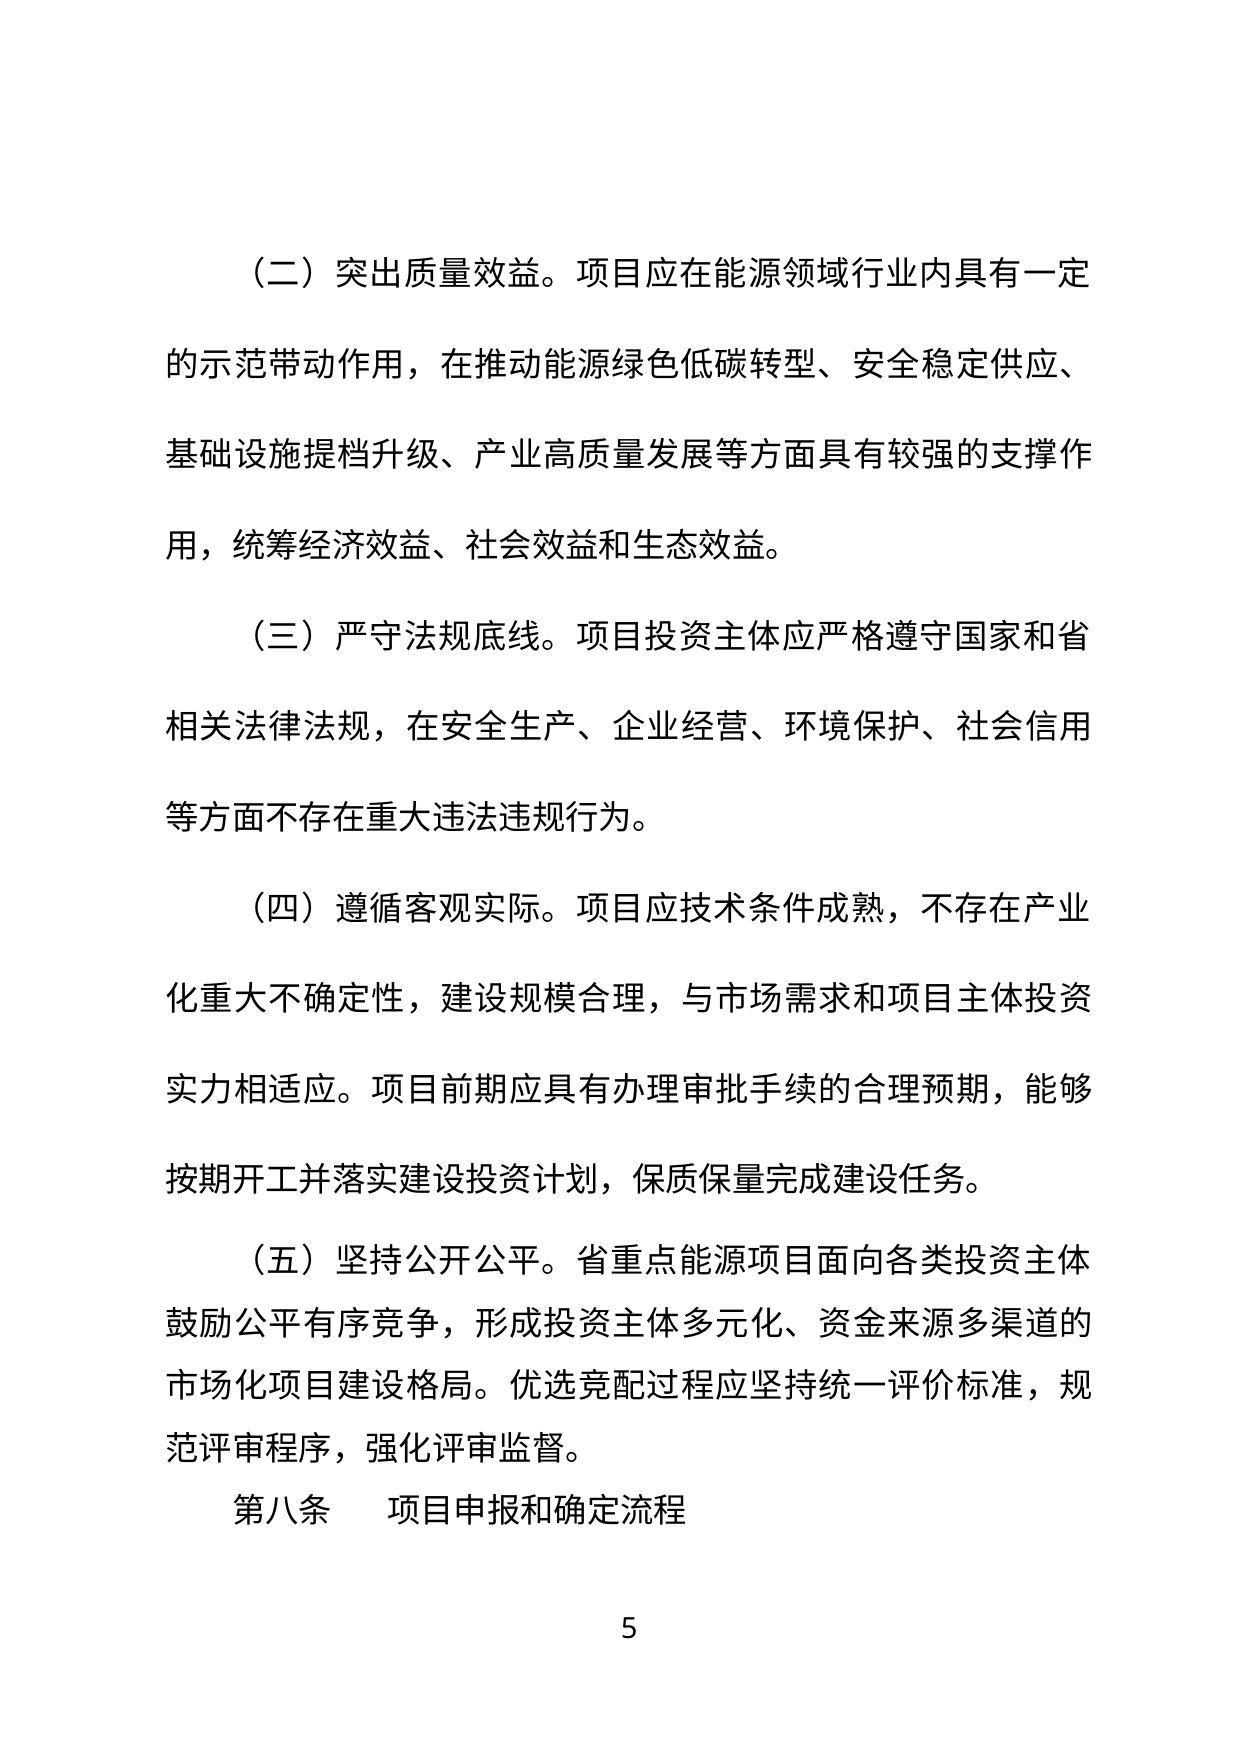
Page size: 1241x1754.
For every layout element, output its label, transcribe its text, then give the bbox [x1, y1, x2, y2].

text （五）坚持公开公平。省重点能源项目面向各类投资主体，鼓励公平有序竞争，形成投资主体多元化、资金来源多渠道的市场化项目建设格局。优选竞配过程应坚持统一评价标准，规范评审程序，强化评审监督。 [165, 1223, 1092, 1473]
list 项目申报和确定流程 [165, 1473, 1092, 1535]
text （四）遵循客观实际。项目应技术条件成熟，不存在产业化重大不确定性，建设规模合理，与市场需求和项目主体投资实力相适应。项目前期应具有办理审批手续的合理预期，能够按期开工并落实建设投资计划，保质保量完成建设任务。 [165, 860, 1092, 1223]
text （三）严守法规底线。项目投资主体应严格遵守国家和省相关法律法规，在安全生产、企业经营、环境保护、社会信用等方面不存在重大违法违规行为。 [165, 588, 1092, 860]
text （二）突出质量效益。项目应在能源领域行业内具有一定的示范带动作用，在推动能源绿色低碳转型、安全稳定供应、基础设施提档升级、产业高质量发展等方面具有较强的支撑作用，统筹经济效益、社会效益和生态效益。 [165, 226, 1092, 588]
